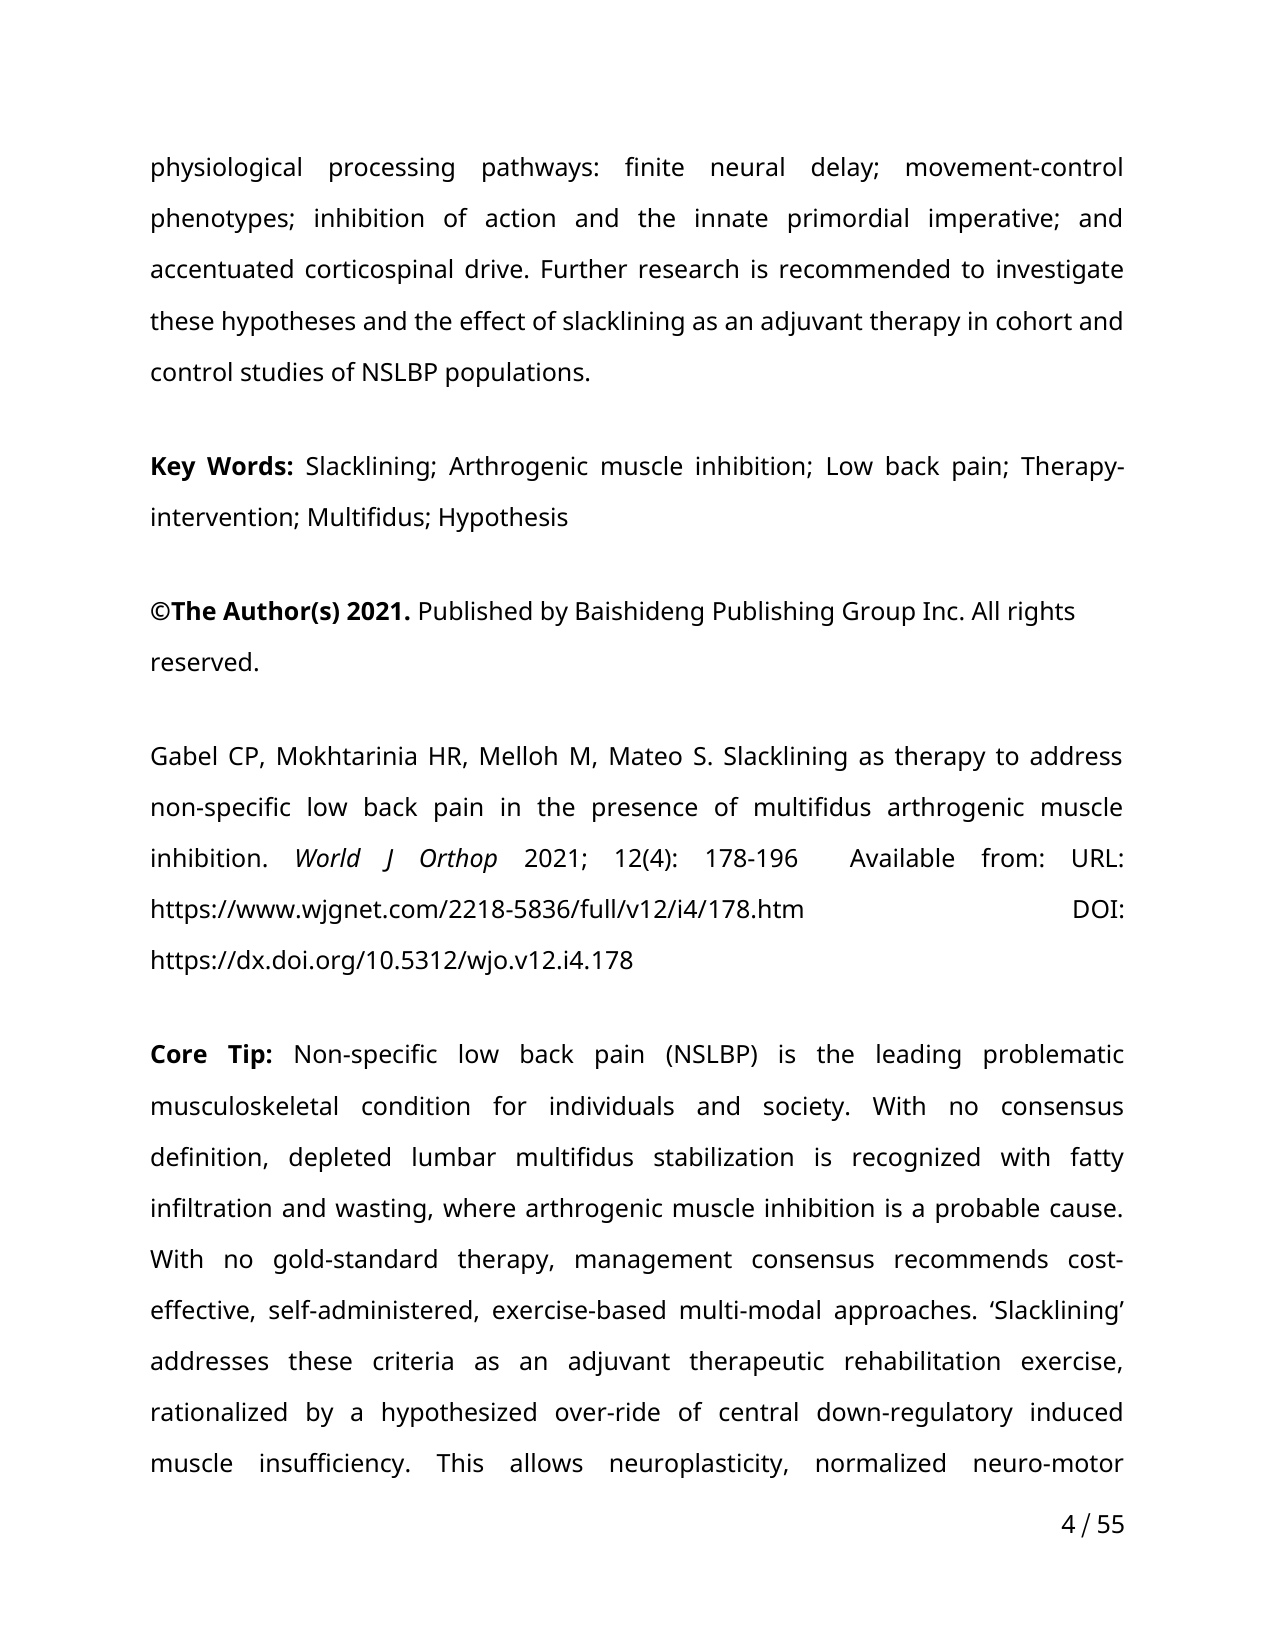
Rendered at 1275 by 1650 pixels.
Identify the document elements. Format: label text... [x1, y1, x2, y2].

text ©The Author(s) 2021. Published by Baishideng Publishing Group Inc. All rights reserved. [150, 593, 1125, 679]
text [150, 150, 1125, 388]
text Key Words: Slacklining; Arthrogenic muscle inhibition; Low back pain; Therapy-intervention; Multifidus; Hypothesis [150, 448, 1125, 533]
text Gabel CP, Mokhtarinia HR, Melloh M, Mateo S. Slacklining as therapy to address non-specific low back pain in the presence of multifidus arthrogenic muscle inhibition. World J Orthop 2021; 12(4): 178-196 Available from: URL: https://www.wjgnet.com/2218-5836/full/v12/i4/178.htm DOI: https://dx.doi.org/10.5312/wjo.v12.i4.178 [150, 739, 1125, 977]
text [150, 1037, 1125, 1479]
